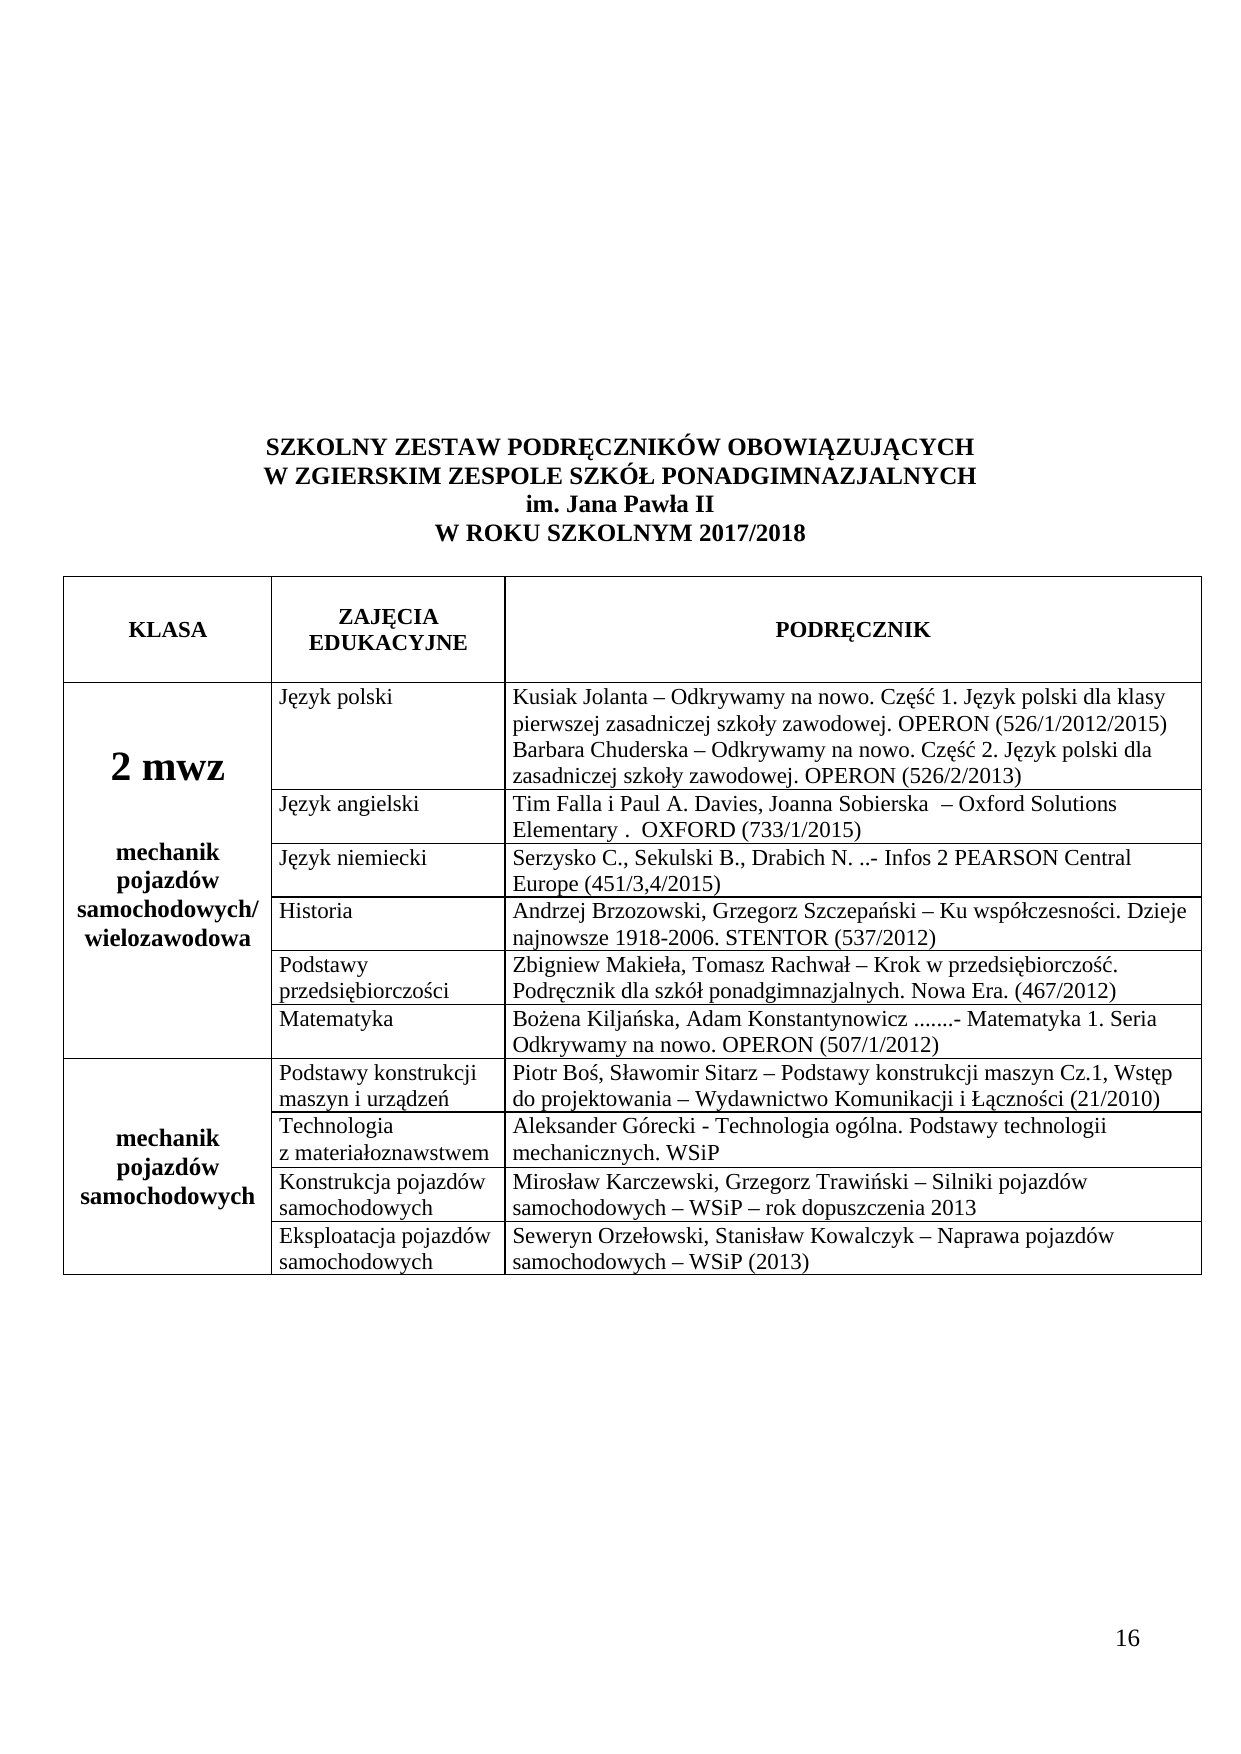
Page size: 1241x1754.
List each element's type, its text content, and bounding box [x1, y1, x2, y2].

table_cell Aleksander Górecki - Technologia ogólna. Podstawy technologii mechanicznych. WSiP [506, 1113, 1201, 1167]
table_cell mechanik pojazdów samochodowych [64, 1059, 271, 1274]
table_header KLASA [64, 577, 271, 682]
table_cell Serzysko C., Sekulski B., Drabich N. ..- Infos 2 PEARSON Central Europe (451/3,4/2015) [506, 844, 1201, 896]
table_cell Seweryn Orzełowski, Stanisław Kowalczyk – Naprawa pojazdów samochodowych – WSiP (2013) [506, 1222, 1201, 1274]
table_cell Konstrukcja pojazdów samochodowych [272, 1168, 504, 1221]
table_cell Historia [272, 898, 504, 950]
table_cell Tim Falla i Paul A. Davies, Joanna Sobierska – Oxford Solutions Elementary . OXFORD (733/1/2015) [853, 790, 1201, 843]
table_cell Zbigniew Makieła, Tomasz Rachwał – Krok w przedsiębiorczość. Podręcznik dla szkół ponadgimnazjalnych. Nowa Era. (467/2012) [506, 951, 1201, 1004]
table_cell Kusiak Jolanta – Odkrywamy na nowo. Część 1. Język polski dla klasy pierwszej zasadniczej szkoły zawodowej. OPERON (526/1/2012/2015) Barbara Chuderska – Odkrywamy na nowo. Część 2. Język polski dla zasadniczej szkoły zawodowej. OPERON (526/2/2013) [506, 683, 1201, 789]
text im. Jana Pawła II [100, 489, 1140, 518]
table_cell Technologia z materiałoznawstwem [272, 1113, 504, 1167]
table_cell 2 mwz mechanik pojazdów samochodowych/ wielozawodowa [64, 683, 271, 1058]
table_cell Język niemiecki [272, 844, 504, 896]
table_cell Piotr Boś, Sławomir Sitarz – Podstawy konstrukcji maszyn Cz.1, Wstęp do projektowania – Wydawnictwo Komunikacji i Łączności (21/2010) [506, 1059, 1201, 1111]
table_cell Mirosław Karczewski, Grzegorz Trawiński – Silniki pojazdów samochodowych – WSiP – rok dopuszczenia 2013 [506, 1168, 1201, 1221]
text W ZGIERSKIM ZESPOLE SZKÓŁ PONADGIMNAZJALNYCH [100, 461, 1140, 489]
table_cell Eksploatacja pojazdów samochodowych [272, 1222, 504, 1274]
table_cell Tim Falla i Paul A. Davies, Joanna Sobierska – Oxford Solutions Elementary . OXFORD (733/1/2015) [506, 790, 749, 843]
table_cell Język angielski [272, 790, 504, 843]
table_cell Podstawy konstrukcji maszyn i urządzeń [272, 1059, 504, 1111]
table_header PODRĘCZNIK [506, 577, 1201, 682]
table_cell Język polski [272, 683, 504, 789]
text W ROKU SZKOLNYM 2017/2018 [100, 518, 1140, 547]
table_cell Podstawy przedsiębiorczości [272, 951, 504, 1004]
text SZKOLNY ZESTAW PODRĘCZNIKÓW OBOWIĄZUJĄCYCH [100, 432, 1140, 461]
table_cell Bożena Kiljańska, Adam Konstantynowicz .......- Matematyka 1. Seria Odkrywamy na nowo. OPERON (507/1/2012) [506, 1005, 1201, 1058]
table_cell Matematyka [272, 1005, 504, 1058]
table_cell Andrzej Brzozowski, Grzegorz Szczepański – Ku współczesności. Dzieje najnowsze 1918-2006. STENTOR (537/2012) [506, 898, 1201, 950]
table_header ZAJĘCIA EDUKACYJNE [272, 577, 504, 682]
